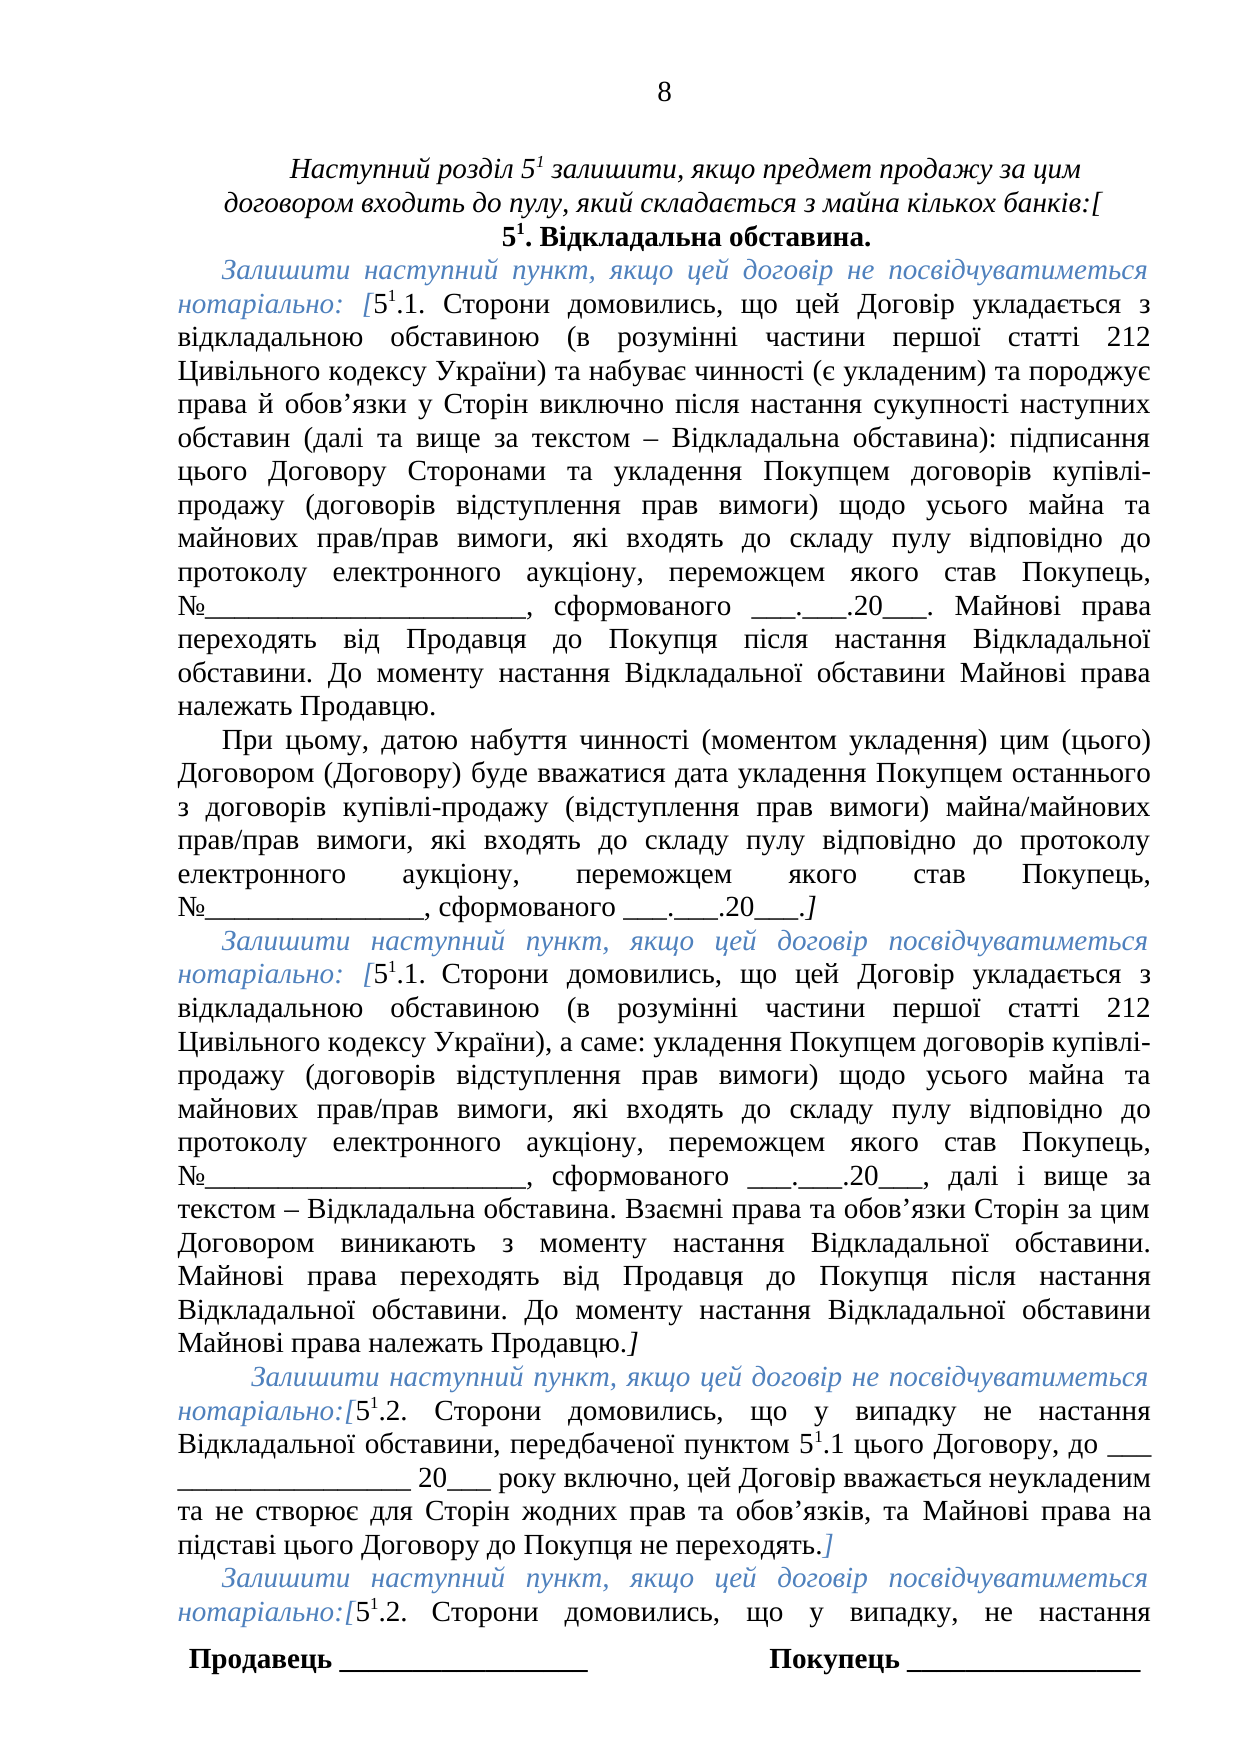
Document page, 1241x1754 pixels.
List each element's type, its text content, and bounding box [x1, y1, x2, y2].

text Залишити наступний пункт, якщо цей договір посвідчуватиметься нотаріально: [51.1. Сторони домовились, що цей Договір укладається з відкладальною обставиною (в розумінні частини першої статті 212 Цивільного кодексу України), а саме: укладення Покупцем договорів купівлі-продажу (договорів відступлення прав вимоги) щодо усього майна та майнових прав/прав вимоги, які входять до складу пулу відповідно до протоколу електронного аукціону, переможцем якого став Покупець, №______________________, сформованого ___.___.20___, далі і вище за текстом – Відкладальна обставина. Взаємні права та обов’язки Сторін за цим Договором виникають з моменту настання Відкладальної обставини. Майнові права переходять від Продавця до Покупця після настання Відкладальної обставини. До моменту настання Відкладальної обставини Майнові права належать Продавцю.] [177, 923, 1152, 1359]
text 51. Відкладальна обставина. [177, 219, 1152, 252]
text При цьому, датою набуття чинності (моментом укладення) цим (цього) Договором (Договору) буде вважатися дата укладення Покупцем останнього з договорів купівлі-продажу (відступлення прав вимоги) майна/майнових прав/прав вимоги, які входять до складу пулу відповідно до протоколу електронного аукціону, переможцем якого став Покупець, №_______________, сформованого ___.___.20___.] [177, 722, 1152, 923]
text Наступний розділ 51 залишити, якщо предмет продажу за цим договором входить до пулу, який складається з майна кількох банків:[ [177, 152, 1152, 219]
text Залишити наступний пункт, якщо цей договір не посвідчуватиметься нотаріально: [51.1. Сторони домовились, що цей Договір укладається з відкладальною обставиною (в розумінні частини першої статті 212 Цивільного кодексу України) та набуває чинності (є укладеним) та породжує права й обов’язки у Сторін виключно після настання сукупності наступних обставин (далі та вище за текстом – Відкладальна обставина): підписання цього Договору Сторонами та укладення Покупцем договорів купівлі-продажу (договорів відступлення прав вимоги) щодо усього майна та майнових прав/прав вимоги, які входять до складу пулу відповідно до протоколу електронного аукціону, переможцем якого став Покупець, №______________________, сформованого ___.___.20___. Майнові права переходять від Продавця до Покупця після настання Відкладальної обставини. До моменту настання Відкладальної обставини Майнові права належать Продавцю. [177, 252, 1152, 722]
text Залишити наступний пункт, якщо цей договір не посвідчуватиметься нотаріально:[51.2. Сторони домовились, що у випадку не настання Відкладальної обставини, передбаченої пунктом 51.1 цього Договору, до ___ ________________ 20___ року включно, цей Договір вважається неукладеним та не створює для Сторін жодних прав та обов’язків, та Майнові права на підставі цього Договору до Покупця не переходять.] [177, 1359, 1152, 1560]
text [177, 1560, 1152, 1627]
